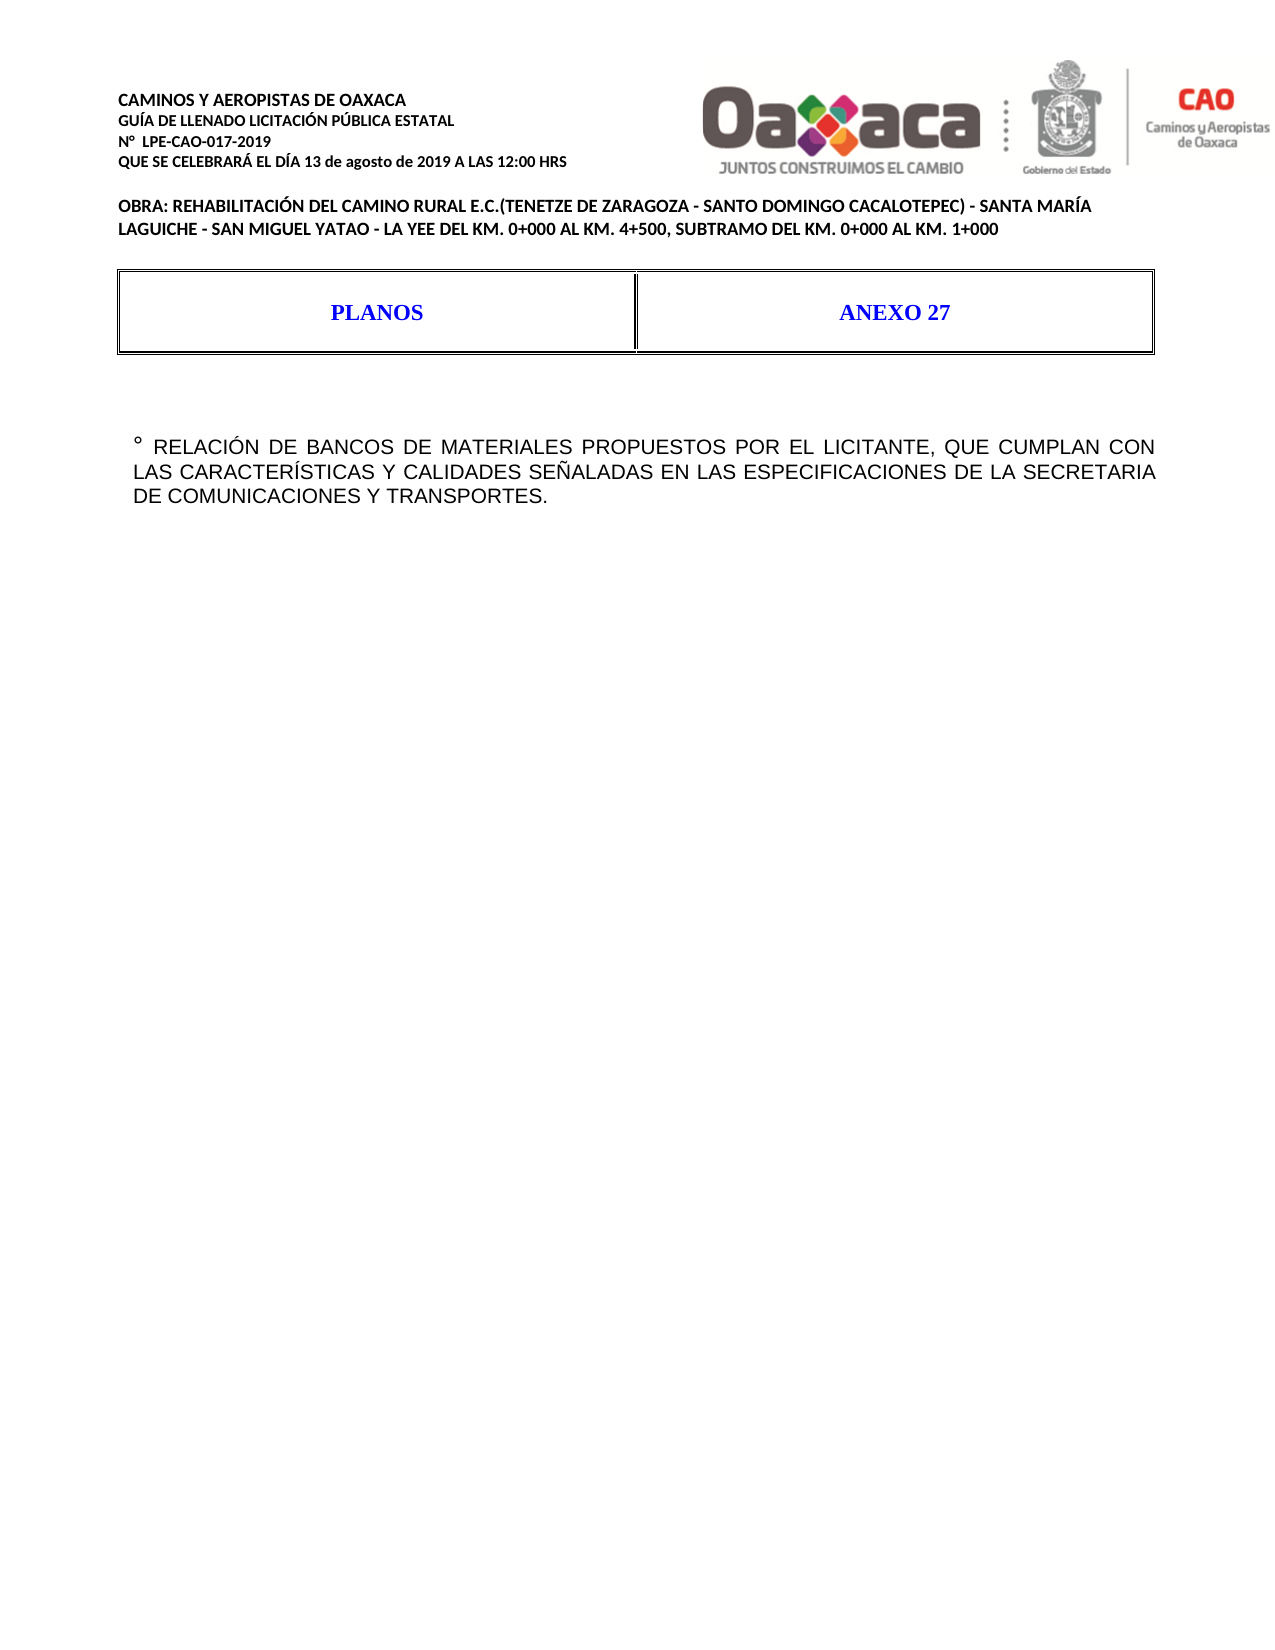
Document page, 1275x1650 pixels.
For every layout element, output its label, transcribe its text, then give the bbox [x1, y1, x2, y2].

table_header ANEXO 27 [636, 272, 1152, 351]
table_header PLANOS [120, 272, 636, 351]
picture [702, 60, 1275, 178]
text ° RELACIÓN DE BANCOS DE MATERIALES PROPUESTOS POR EL LICITANTE, QUE CUMPLAN CON LAS CARACTERÍSTICAS Y CALIDADES SEÑALADAS EN LAS ESPECIFICACIONES DE LA SECRETARIA DE COMUNICACIONES Y TRANSPORTES. [133, 431, 1157, 508]
